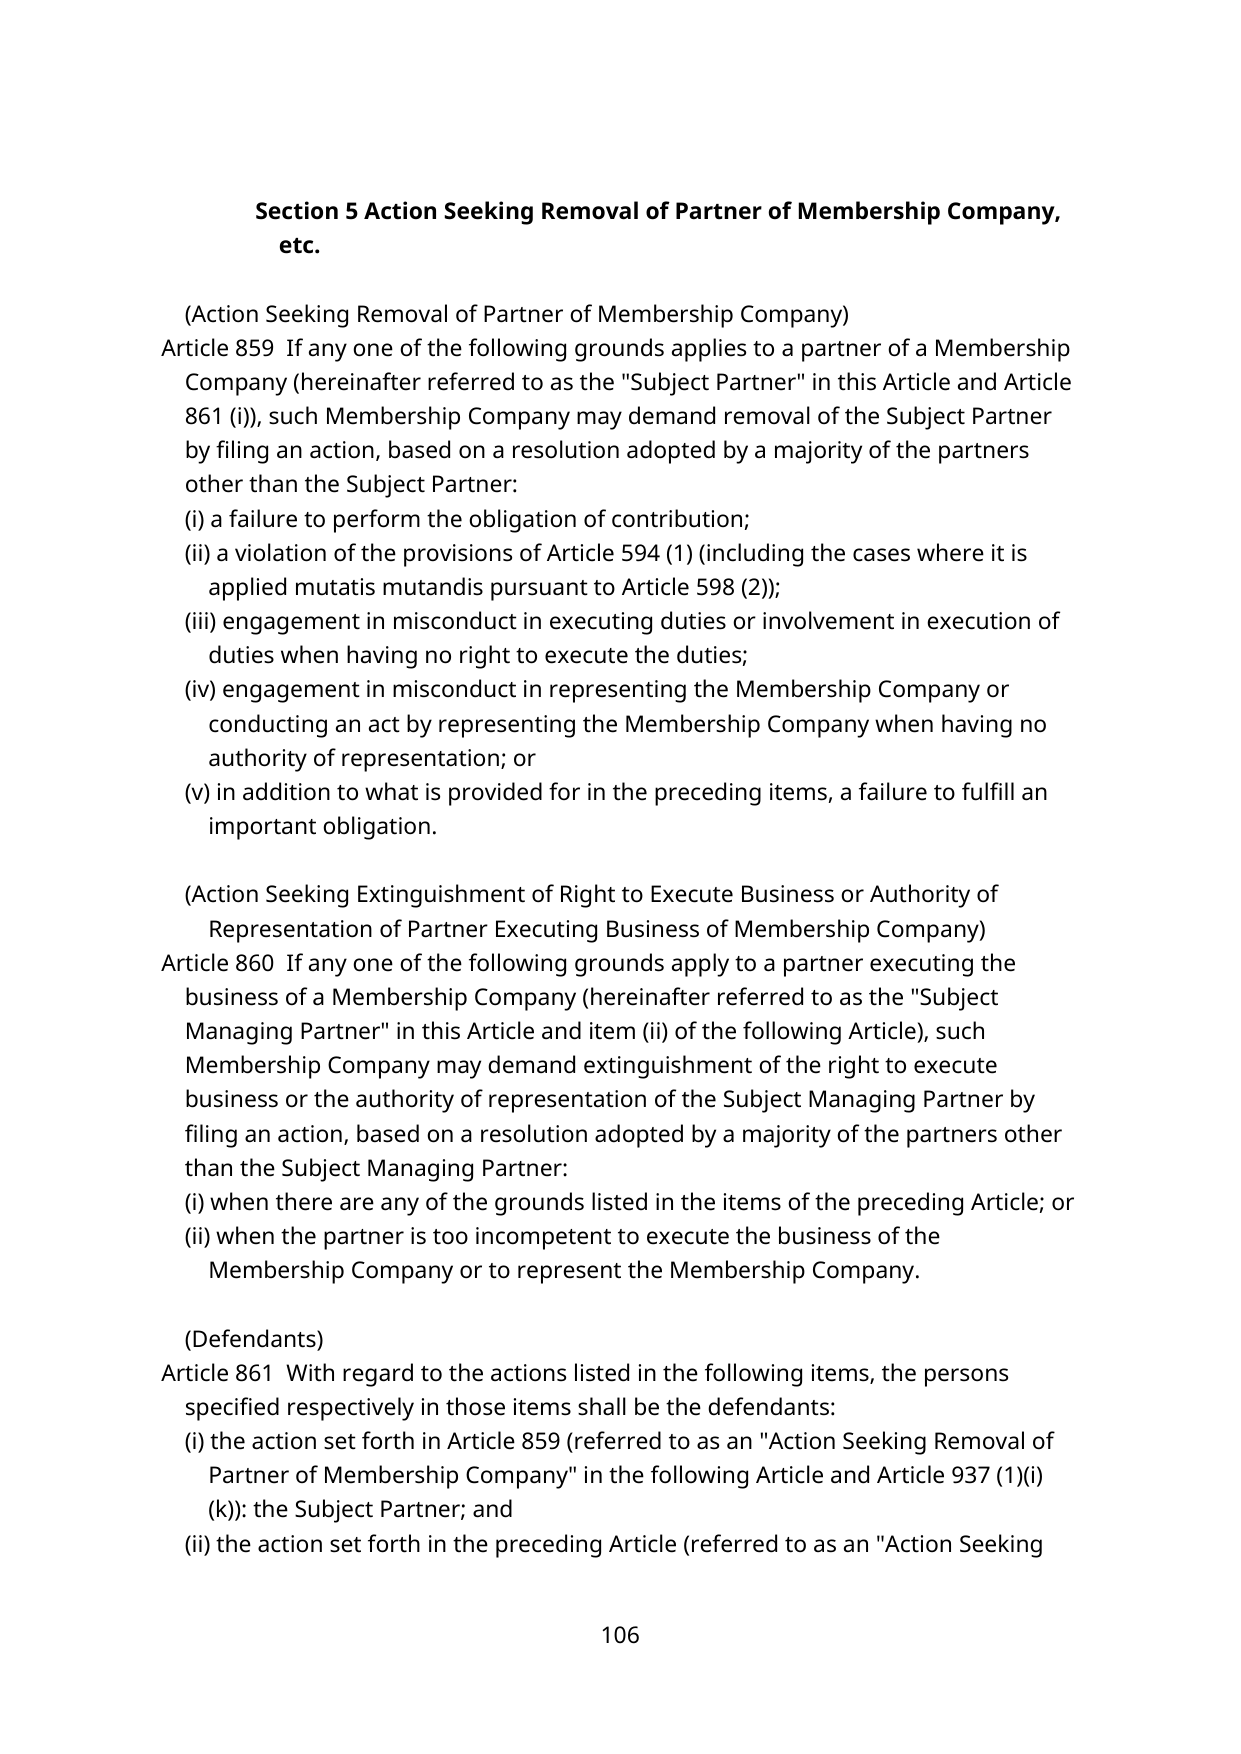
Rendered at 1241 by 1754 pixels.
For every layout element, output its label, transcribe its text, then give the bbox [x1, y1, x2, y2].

text (v) in addition to what is provided for in the preceding items, a failure to fulfill an important obligation. [184, 774, 1079, 843]
text (i) the action set forth in Article 859 (referred to as an "Action Seeking Removal of Partner of Membership Company" in the following Article and Article 937 (1)(i)(k)): the Subject Partner; and [184, 1424, 1079, 1526]
text Article 861 With regard to the actions listed in the following items, the persons specified respectively in those items shall be the defendants: [161, 1355, 1079, 1424]
text (Defendants) [184, 1321, 1079, 1355]
text (ii) when the partner is too incompetent to execute the business of the Membership Company or to represent the Membership Company. [184, 1219, 1079, 1287]
text (iv) engagement in misconduct in representing the Membership Company or conducting an act by representing the Membership Company when having no authority of representation; or [184, 672, 1079, 774]
text (ii) a violation of the provisions of Article 594 (1) (including the cases where it is applied mutatis mutandis pursuant to Article 598 (2)); [184, 535, 1079, 604]
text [184, 1526, 1079, 1560]
text (iii) engagement in misconduct in executing duties or involvement in execution of duties when having no right to execute the duties; [184, 604, 1079, 672]
text Section 5 Action Seeking Removal of Partner of Membership Company, etc. [253, 194, 1079, 262]
text (Action Seeking Extinguishment of Right to Execute Business or Authority of Representation of Partner Executing Business of Membership Company) [184, 877, 1079, 945]
text Article 860 If any one of the following grounds apply to a partner executing the business of a Membership Company (hereinafter referred to as the "Subject Managing Partner" in this Article and item (ii) of the following Article), such Membership Company may demand extinguishment of the right to execute business or the authority of representation of the Subject Managing Partner by filing an action, based on a resolution adopted by a majority of the partners other than the Subject Managing Partner: [161, 945, 1079, 1184]
text (Action Seeking Removal of Partner of Membership Company) [184, 296, 1079, 330]
text Article 859 If any one of the following grounds applies to a partner of a Membership Company (hereinafter referred to as the "Subject Partner" in this Article and Article 861 (i)), such Membership Company may demand removal of the Subject Partner by filing an action, based on a resolution adopted by a majority of the partners other than the Subject Partner: [161, 330, 1079, 501]
text (i) a failure to perform the obligation of contribution; [184, 501, 1079, 535]
text (i) when there are any of the grounds listed in the items of the preceding Article; or [184, 1184, 1079, 1219]
